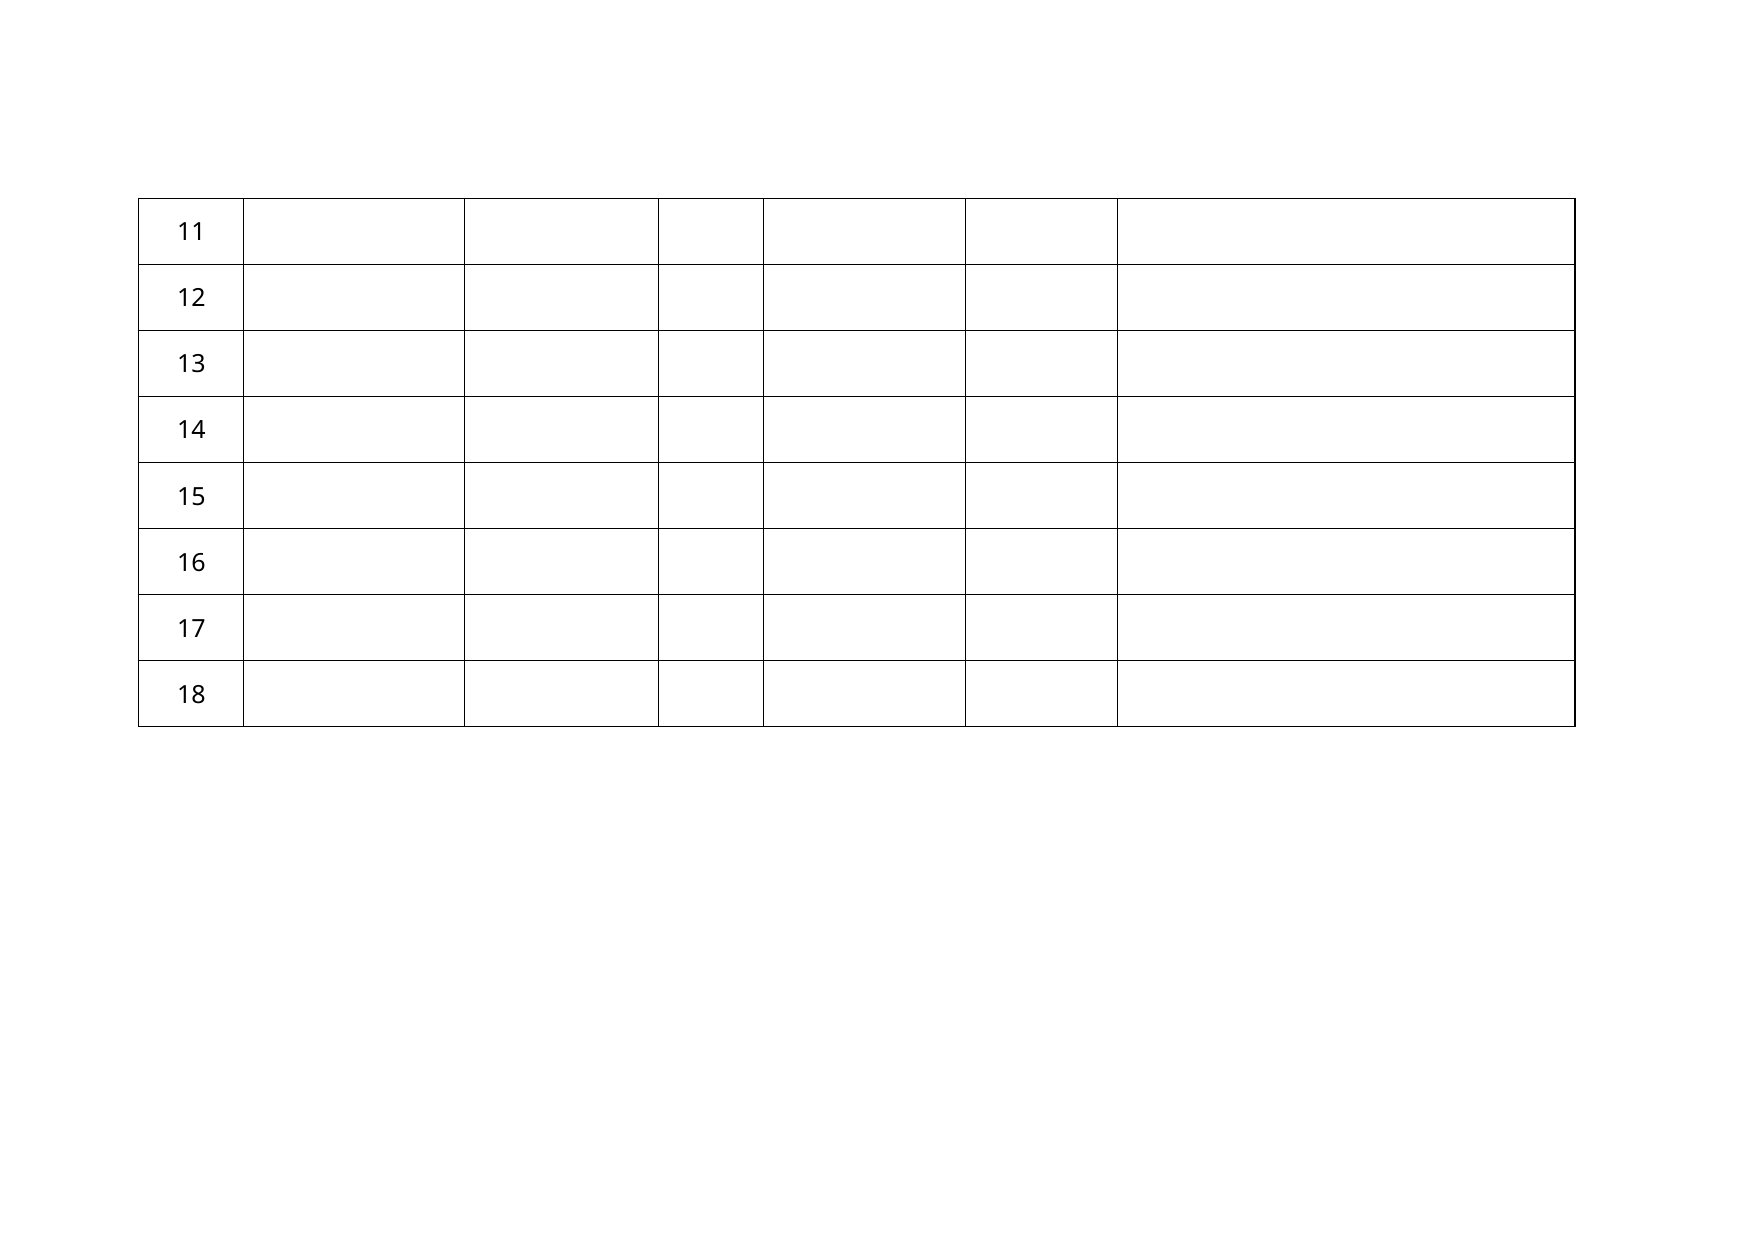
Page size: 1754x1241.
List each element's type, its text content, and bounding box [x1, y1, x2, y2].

table_cell [244, 463, 464, 528]
table_cell [966, 529, 1117, 594]
table_cell [966, 595, 1117, 660]
table_cell [1118, 397, 1574, 462]
table_cell [465, 463, 658, 528]
table_cell [966, 397, 1117, 462]
table_cell [465, 265, 658, 330]
table_cell [966, 265, 1117, 330]
table_cell [1118, 661, 1574, 726]
table_cell [659, 463, 763, 528]
table_cell [244, 397, 464, 462]
table_cell [244, 595, 464, 660]
table_cell [244, 265, 464, 330]
table_cell [764, 463, 965, 528]
table_cell [465, 529, 658, 594]
table_cell [465, 331, 658, 396]
table_cell [659, 331, 763, 396]
table_cell [966, 661, 1117, 726]
table_cell 12 [139, 265, 243, 330]
table_cell 11 [139, 199, 243, 264]
table_cell [764, 595, 965, 660]
table_cell [465, 199, 658, 264]
table_cell [465, 397, 658, 462]
table_cell [244, 529, 464, 594]
table_cell 17 [139, 595, 243, 660]
table_cell [659, 265, 763, 330]
table_cell [764, 199, 965, 264]
table_cell [966, 199, 1117, 264]
table_cell 13 [139, 331, 243, 396]
table_cell 14 [139, 397, 243, 462]
table_cell [764, 661, 965, 726]
table_cell [764, 397, 965, 462]
table_cell [1118, 199, 1574, 264]
table_cell [659, 661, 763, 726]
table_cell [1118, 265, 1574, 330]
table_cell [1118, 595, 1574, 660]
table_cell [1118, 529, 1574, 594]
table_cell [764, 529, 965, 594]
table_cell [465, 661, 658, 726]
table_cell [244, 331, 464, 396]
table_cell [966, 463, 1117, 528]
table_cell [244, 199, 464, 264]
table_cell [659, 595, 763, 660]
table_cell 15 [139, 463, 243, 528]
table_cell 18 [139, 661, 243, 726]
table_cell [244, 661, 464, 726]
table_cell [659, 529, 763, 594]
table_cell 16 [139, 529, 243, 594]
table_cell [1118, 463, 1574, 528]
table_cell [1118, 331, 1574, 396]
table_cell [659, 397, 763, 462]
table_cell [465, 595, 658, 660]
table_cell [764, 265, 965, 330]
table_cell [659, 199, 763, 264]
table_cell [966, 331, 1117, 396]
table_cell [764, 331, 965, 396]
